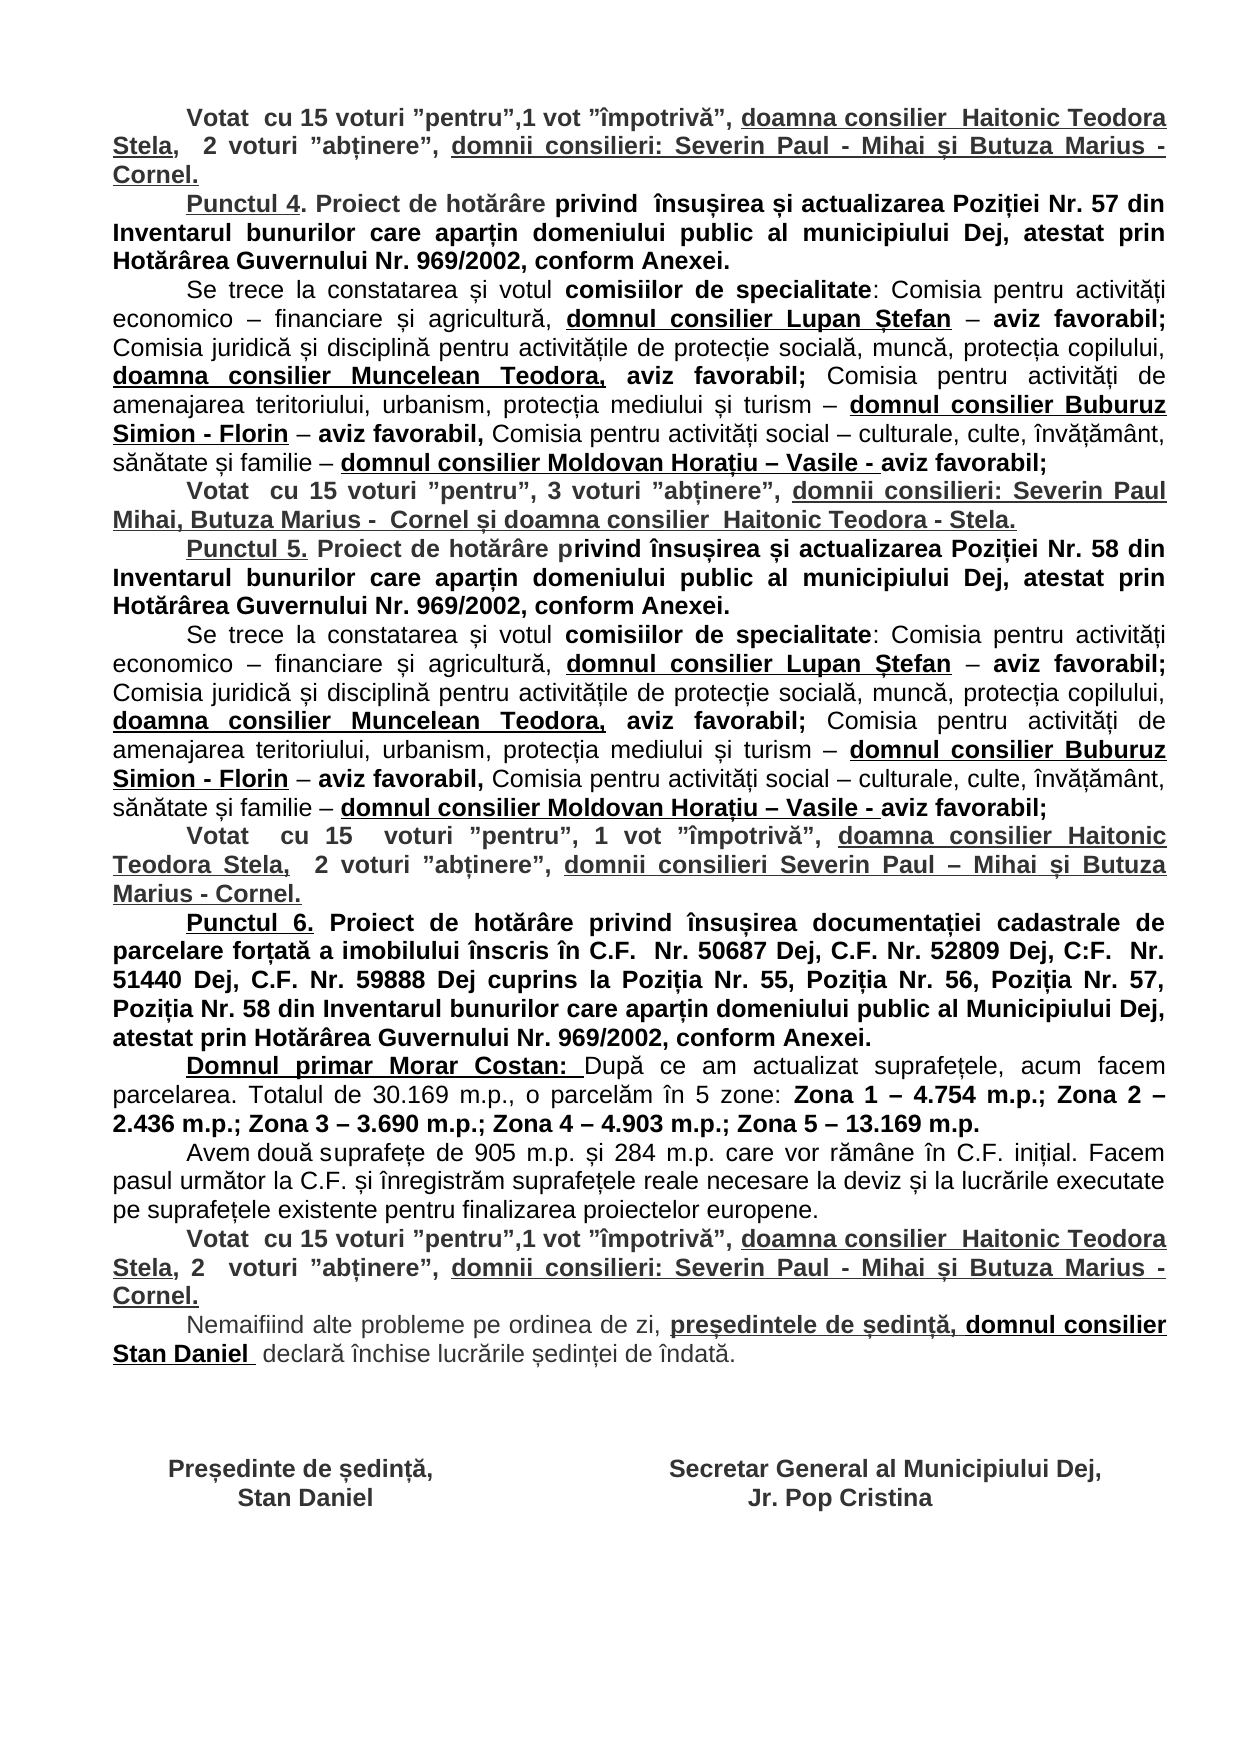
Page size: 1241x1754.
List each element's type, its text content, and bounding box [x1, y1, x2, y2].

text Se trece la constatarea și votul comisiilor de specialitate: Comisia pentru activități economico – financiare și agricultură, domnul consilier Lupan Ștefan – aviz favorabil; Comisia juridică și disciplină pentru activitățile de protecție socială, muncă, protecția copilului, doamna consilier Muncelean Teodora, aviz favorabil; Comisia pentru activități de amenajarea teritoriului, urbanism, protecția mediului și turism – domnul consilier Buburuz Simion - Florin – aviz favorabil, Comisia pentru activități social – culturale, culte, învățământ, sănătate și familie – domnul consilier Moldovan Horațiu – Vasile - aviz favorabil; [112, 620, 1167, 821]
text Punctul 5. Proiect de hotărâre privind însușirea și actualizarea Poziției Nr. 58 din Inventarul bunurilor care aparțin domeniului public al municipiului Dej, atestat prin Hotărârea Guvernului Nr. 969/2002, conform Anexei. [112, 534, 1167, 620]
text Președinte de ședință, Secretar General al Municipiului Dej, [112, 1454, 1167, 1483]
text Domnul primar Morar Costan: După ce am actualizat suprafețele, acum facem parcelarea. Totalul de 30.169 m.p., o parcelăm în 5 zone: Zona 1 – 4.754 m.p.; Zona 2 – 2.436 m.p.; Zona 3 – 3.690 m.p.; Zona 4 – 4.903 m.p.; Zona 5 – 13.169 m.p. [112, 1051, 1167, 1138]
text Avem două s uprafețe de 905 m.p. și 284 m.p. care vor rămâne în C.F. inițial. Facem pasul următor la C.F. și înregistrăm suprafețele reale necesare la deviz și la lucrările executate pe suprafețele existente pentru finalizarea proiectelor europene. [112, 1138, 1167, 1224]
text Stan Daniel Jr. Pop Cristina [112, 1483, 1167, 1511]
text Punctul 6. Proiect de hotărâre privind însușirea documentației cadastrale de parcelare forțată a imobilului înscris în C.F. Nr. 50687 Dej, C.F. Nr. 52809 Dej, C:F. Nr. 51440 Dej, C.F. Nr. 59888 Dej cuprins la Poziția Nr. 55, Poziția Nr. 56, Poziția Nr. 57, Poziția Nr. 58 din Inventarul bunurilor care aparțin domeniului public al Municipiului Dej, atestat prin Hotărârea Guvernului Nr. 969/2002, conform Anexei. [112, 908, 1167, 1051]
text Se trece la constatarea și votul comisiilor de specialitate: Comisia pentru activități economico – financiare și agricultură, domnul consilier Lupan Ștefan – aviz favorabil; Comisia juridică și disciplină pentru activitățile de protecție socială, muncă, protecția copilului, doamna consilier Muncelean Teodora, aviz favorabil; Comisia pentru activități de amenajarea teritoriului, urbanism, protecția mediului și turism – domnul consilier Buburuz Simion - Florin – aviz favorabil, Comisia pentru activități social – culturale, culte, învățământ, sănătate și familie – domnul consilier Moldovan Horațiu – Vasile - aviz favorabil; [112, 275, 1167, 476]
text Punctul 4. Proiect de hotărâre privind însușirea și actualizarea Poziției Nr. 57 din Inventarul bunurilor care aparțin domeniului public al municipiului Dej, atestat prin Hotărârea Guvernului Nr. 969/2002, conform Anexei. [112, 189, 1167, 275]
text Nemaifiind alte probleme pe ordinea de zi, președintele de ședință, domnul consilier Stan Daniel declară închise lucrările ședinței de îndată. [112, 1310, 1167, 1368]
text Votat cu 15 voturi ”pentru”, 3 voturi ”abținere”, domnii consilieri: Severin Paul Mihai, Butuza Marius - Cornel și doamna consilier Haitonic Teodora - Stela. [112, 476, 1167, 534]
text Votat cu 15 voturi ”pentru”, 1 vot ”împotrivă”, doamna consilier Haitonic Teodora Stela, 2 voturi ”abținere”, domnii consilieri Severin Paul – Mihai și Butuza Marius - Cornel. [112, 821, 1167, 908]
